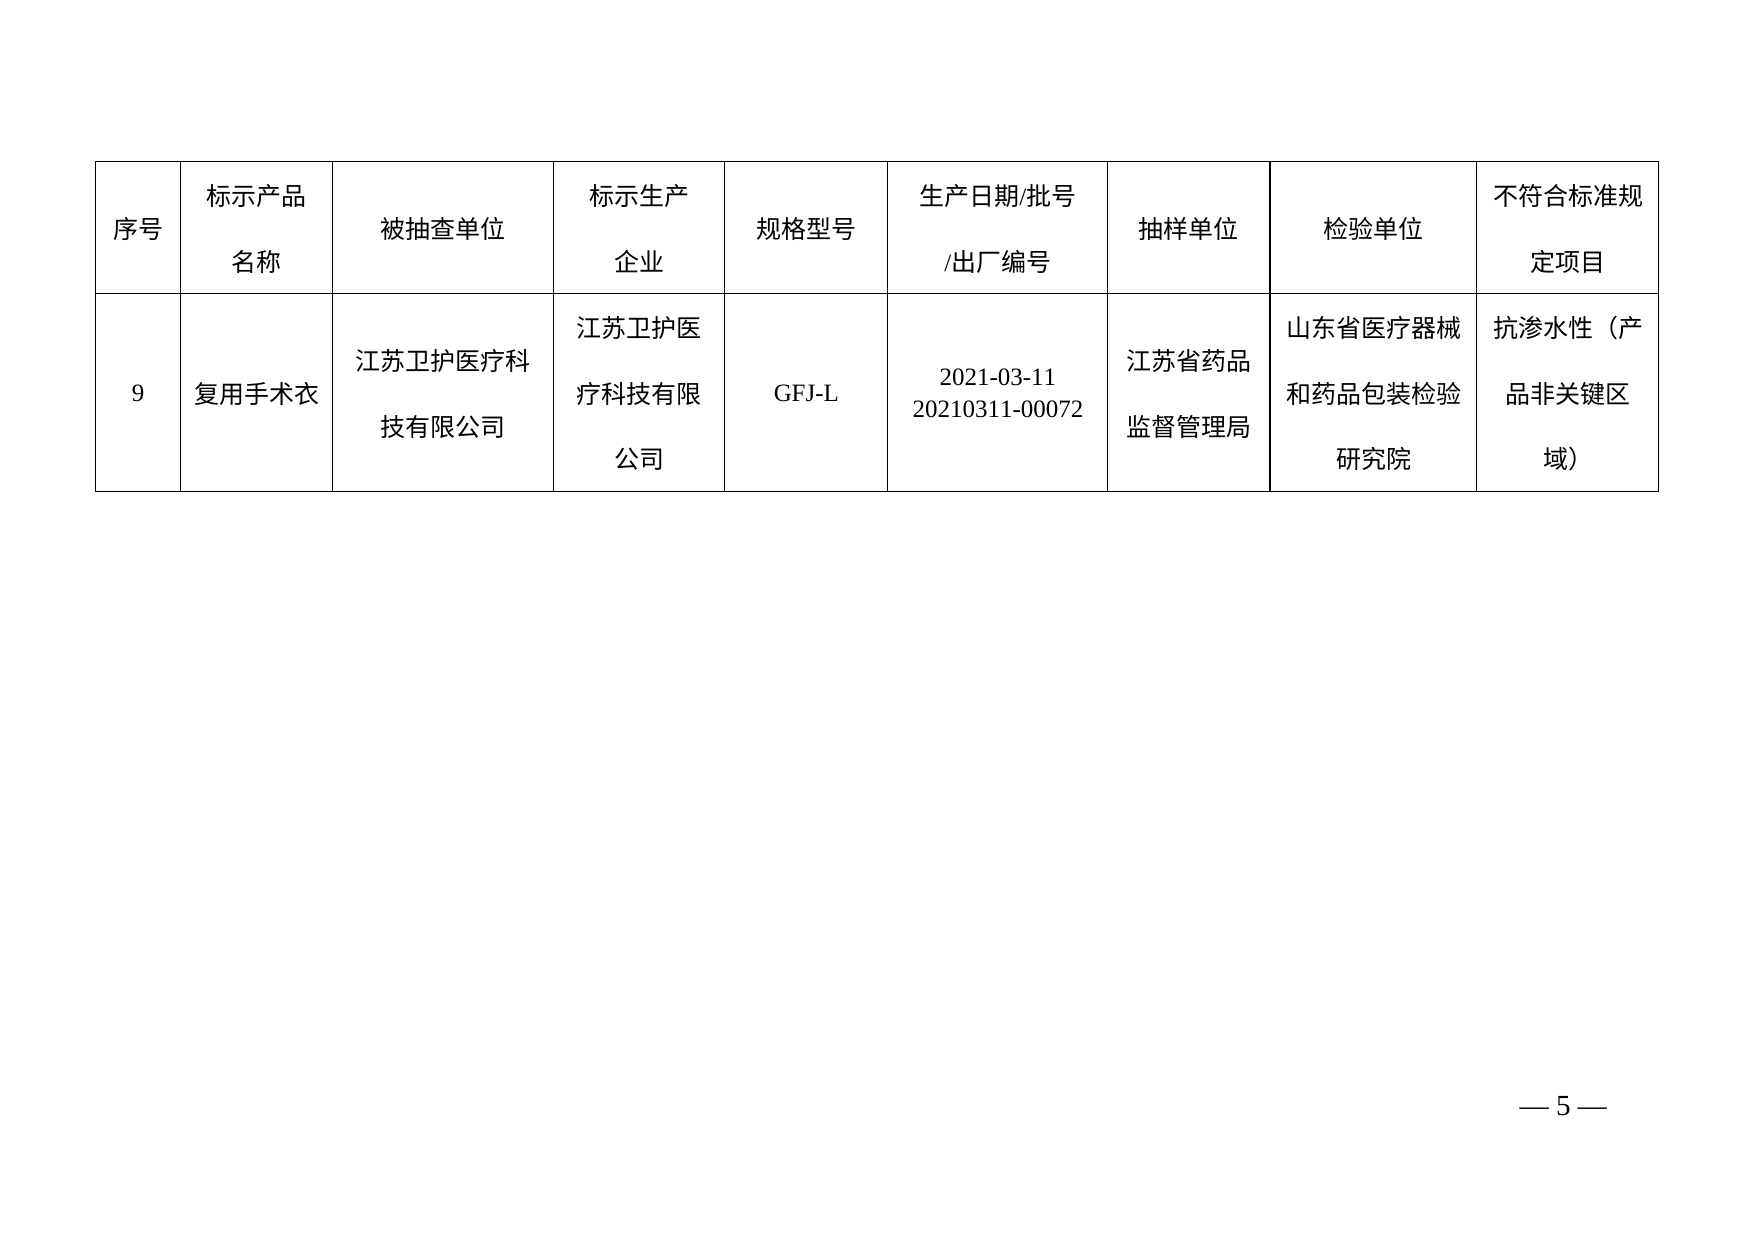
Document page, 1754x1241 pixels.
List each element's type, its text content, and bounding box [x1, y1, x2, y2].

table_cell 抗渗水性（产品非关键区域） [1477, 294, 1658, 491]
table_header 生产日期/批号 /出厂编号 [888, 162, 1107, 293]
table_header 被抽查单位 [333, 162, 553, 293]
table_cell 山东省医疗器械和药品包装检验研究院 [1271, 294, 1476, 491]
table_header 不符合标准规定项目 [1477, 162, 1658, 293]
table_header 规格型号 [725, 162, 887, 293]
table_cell 9 [96, 294, 180, 491]
table_cell 复用手术衣 [181, 294, 332, 491]
table_cell 江苏卫护医疗科技有限公司 [554, 294, 724, 491]
table_cell 江苏卫护医疗科技有限公司 [333, 294, 553, 491]
table_header 检验单位 [1271, 162, 1476, 293]
table_cell GFJ-L [725, 294, 887, 491]
table_cell 2021-03-11 20210311-00072 [888, 294, 1107, 491]
table_cell 江苏省药品监督管理局 [1108, 294, 1269, 491]
table_header 序号 [96, 162, 180, 293]
table_header 标示生产 企业 [554, 162, 724, 293]
table_header 抽样单位 [1108, 162, 1269, 293]
table_header 标示产品 名称 [181, 162, 332, 293]
